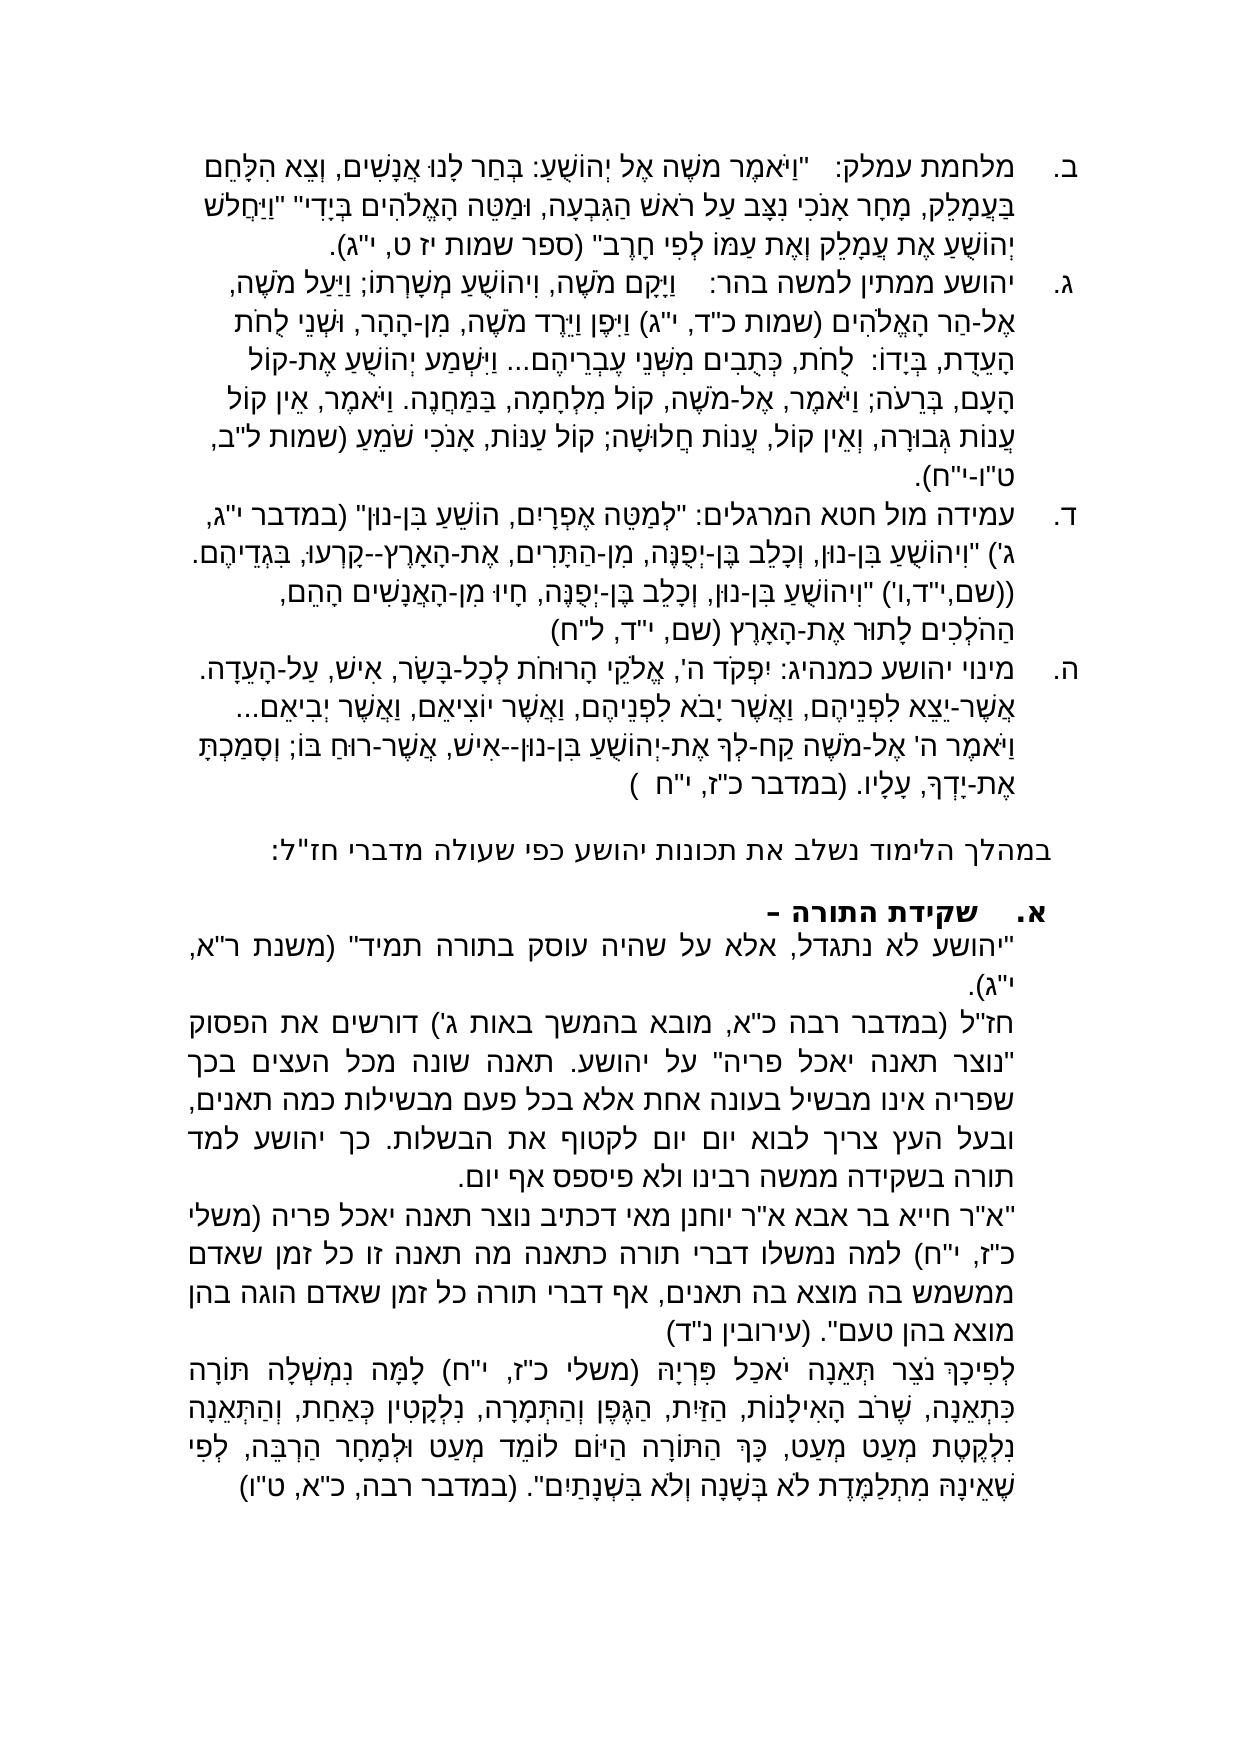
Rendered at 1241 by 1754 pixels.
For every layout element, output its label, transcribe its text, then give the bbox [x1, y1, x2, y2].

text "יהושע לא נתגדל, אלא על שהיה עוסק בתורה תמיד" (משנת ר"א, י"ג). [187, 929, 1015, 1001]
list יהושע ממתין למשה בהר: וַיָּקָם מֹשֶׁה, וִיהוֹשֻׁעַ מְשָׁרְתוֹ; וַיַּעַל מֹשֶׁה, אֶל-הַר הָאֱלֹהִים (שמות כ"ד, י"ג) וַיִּפֶן וַיֵּרֶד מֹשֶׁה, מִן-הָהָר, וּשְׁנֵי לֻחֹת הָעֵדֻת, בְּיָדוֹ: לֻחֹת, כְּתֻבִים מִשְּׁנֵי עֶבְרֵיהֶם... וַיִּשְׁמַע יְהוֹשֻׁעַ אֶת-קוֹל הָעָם, בְּרֵעֹה; וַיֹּאמֶר, אֶל-מֹשֶׁה, קוֹל מִלְחָמָה, בַּמַּחֲנֶה. וַיֹּאמֶר, אֵין קוֹל עֲנוֹת גְּבוּרָה, וְאֵין קוֹל, עֲנוֹת חֲלוּשָׁה; קוֹל עַנּוֹת, אָנֹכִי שֹׁמֵעַ (שמות ל"ב, ט"ו-י"ח). [187, 266, 1053, 493]
list עמידה מול חטא המרגלים: "לְמַטֵּה אֶפְרָיִם, הוֹשֵׁעַ בִּן-נוּן" (במדבר י"ג, ג') "וִיהוֹשֻׁעַ בִּן-נוּן, וְכָלֵב בֶּן-יְפֻנֶּה, מִן-הַתָּרִים, אֶת-הָאָרֶץ--קָרְעוּ, בִּגְדֵיהֶם.((שם,י"ד,ו') "וִיהוֹשֻׁעַ בִּן-נוּן, וְכָלֵב בֶּן-יְפֻנֶּה, חָיוּ מִן-הָאֲנָשִׁים הָהֵם, הַהֹלְכִים לָתוּר אֶת-הָאָרֶץ (שם, י"ד, ל"ח) [187, 498, 1053, 647]
list מינוי יהושע כמנהיג: יִפְקֹד ה', אֱלֹקֵי הָרוּחֹת לְכָל-בָּשָׂר, אִישׁ, עַל-הָעֵדָה.אֲשֶׁר-יֵצֵא לִפְנֵיהֶם, וַאֲשֶׁר יָבֹא לִפְנֵיהֶם, וַאֲשֶׁר יוֹצִיאֵם, וַאֲשֶׁר יְבִיאֵם... וַיֹּאמֶר ה' אֶל-מֹשֶׁה קַח-לְךָ אֶת-יְהוֹשֻׁעַ בִּן-נוּן--אִישׁ, אֲשֶׁר-רוּחַ בּוֹ; וְסָמַכְתָּ אֶת-יָדְךָ, עָלָיו. (במדבר כ"ז, י"ח ) [187, 652, 1053, 801]
text "א"ר חייא בר אבא א"ר יוחנן מאי דכתיב נוצר תאנה יאכל פריה (משלי כ"ז, י"ח) למה נמשלו דברי תורה כתאנה מה תאנה זו כל זמן שאדם ממשמש בה מוצא בה תאנים, אף דברי תורה כל זמן שאדם הוגה בהן מוצא בהן טעם". (עירובין נ"ד) לְפִיכָךְ נֹצֵר תְּאֵנָה יֹאכַל פִּרְיָהּ (משלי כ"ז, י"ח) לָמָּה נִמְשְׁלָה תּוֹרָה כִּתְאֵנָה, שֶׁרֹב הָאִילָנוֹת, הַזַּיִת, הַגֶּפֶן וְהַתְּמָרָה, נִלְקָטִין כְּאַחַת, וְהַתְּאֵנָה נִלְקֶטֶת מְעַט מְעַט, כָּךְ הַתּוֹרָה הַיּוֹם לוֹמֵד מְעַט וּלְמָחָר הַרְבֵּה, לְפִי שֶׁאֵינָהּ מִתְלַמֶּדֶת לֹא בְּשָׁנָה וְלֹא בִּשְׁנָתַיִם". (במדבר רבה, כ"א, ט"ו) [187, 1199, 1015, 1530]
subtitle שקידת התורה – [187, 895, 1015, 929]
text חז"ל (במדבר רבה כ"א, מובא בהמשך באות ג') דורשים את הפסוק "נוצר תאנה יאכל פריה" על יהושע. תאנה שונה מכל העצים בכך שפריה אינו מבשיל בעונה אחת אלא בכל פעם מבשילות כמה תאנים, ובעל העץ צריך לבוא יום יום לקטוף את הבשלות. כך יהושע למד תורה בשקידה ממשה רבינו ולא פיספס אף יום. [187, 1006, 1015, 1194]
list מלחמת עמלק: ‏"וַיֹּאמֶר משֶׁה אֶל יְהוֹשֻׁעַ: בְּחַר לָנוּ אֲנָשִׁים, וְצֵא הִלָּחֵם בַּעֲמָלֵק, מָחָר אָנֹכִי נִצָּב עַל רֹאשׁ הַגִּבְעָה, וּמַטֵּה הָאֱלֹהִים בְּיָדִי" "וַיַּחֲלשׁ יְהוֹשֻׁעַ אֶת עֲמָלֵק וְאֶת עַמּוֹ לְפִי חָרֶב" (ספר שמות יז ט, י"ג). [187, 150, 1053, 261]
subtitle במהלך הלימוד נשלב את תכונות יהושע כפי שעולה מדברי חז"ל: [187, 833, 1053, 867]
